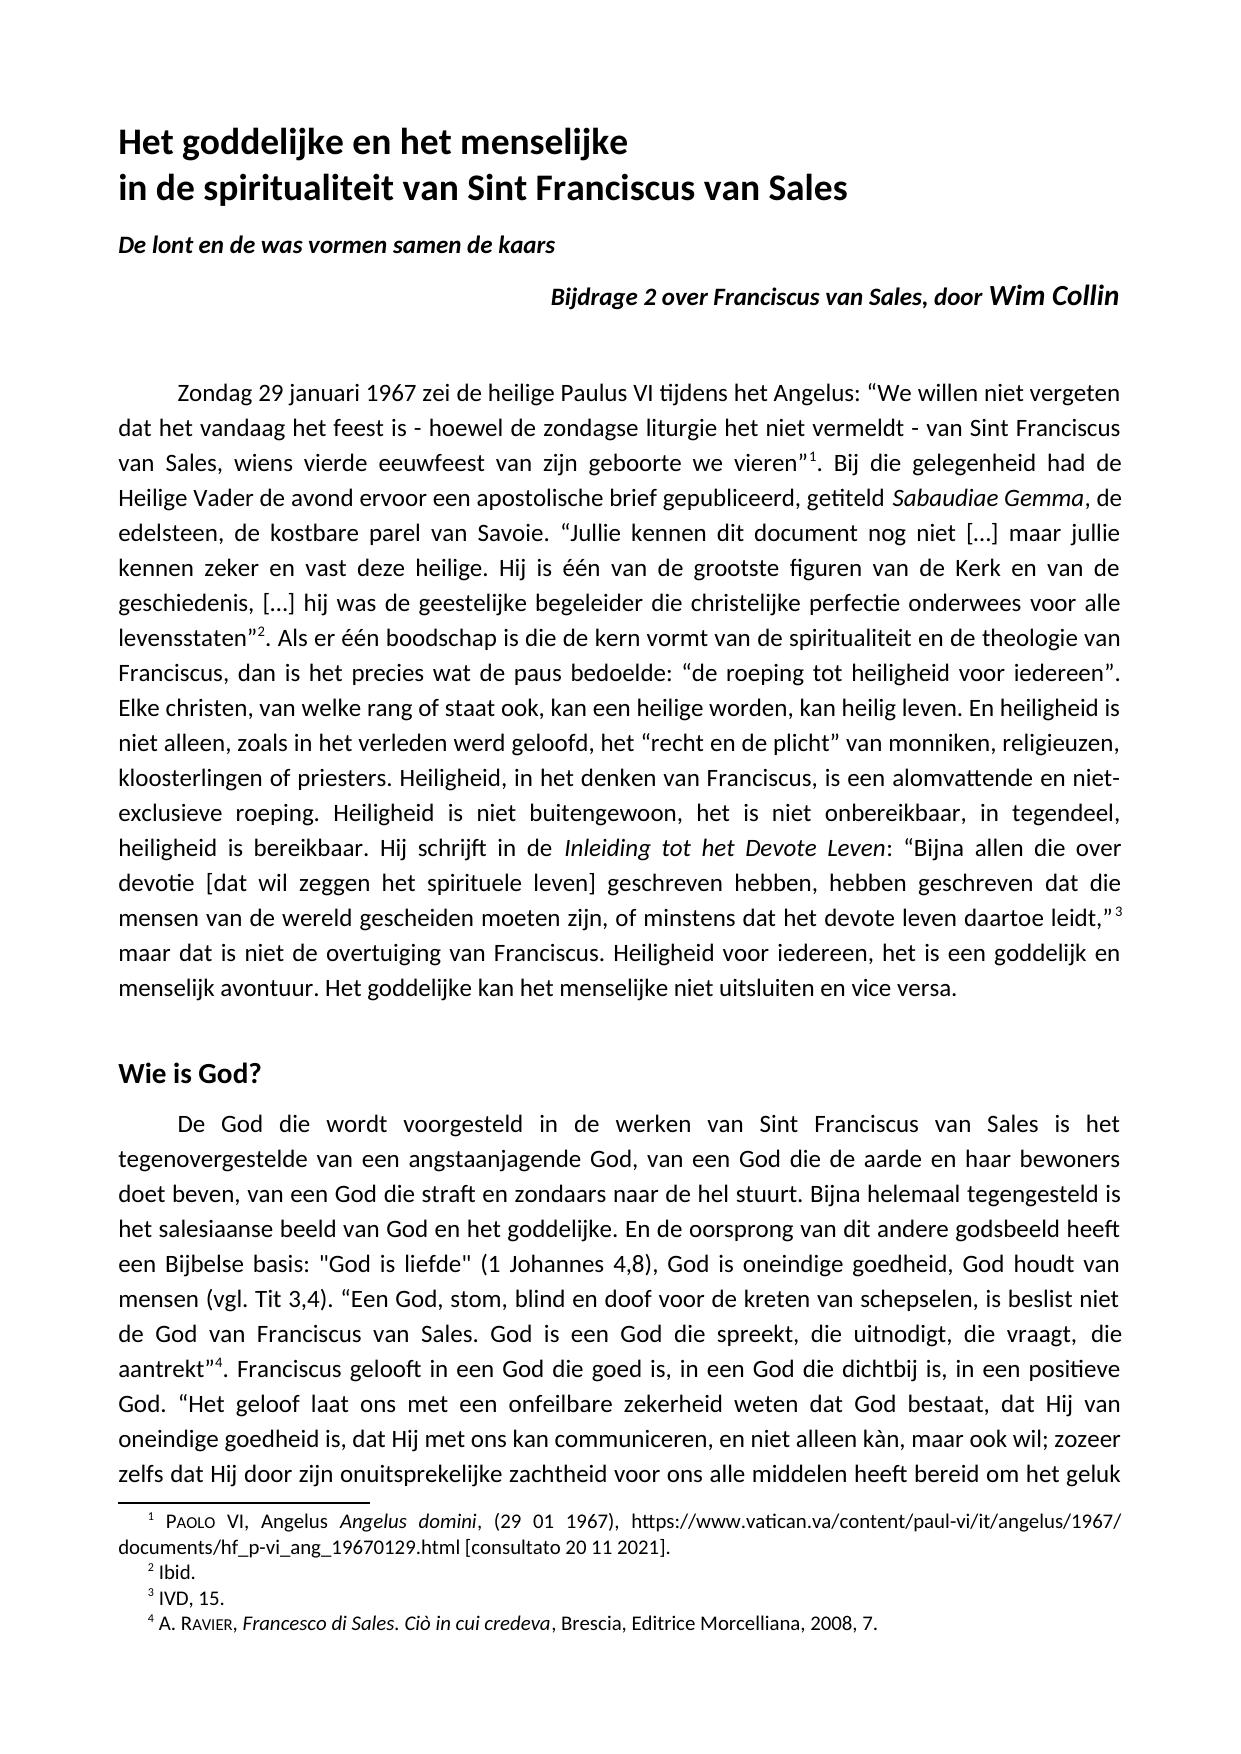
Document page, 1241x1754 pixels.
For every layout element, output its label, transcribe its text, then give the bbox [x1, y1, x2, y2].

text De lont en de was vormen samen de kaars [118, 229, 1122, 260]
text Het goddelijke en het menselijke [118, 118, 1122, 164]
text in de spiritualiteit van Sint Franciscus van Sales [118, 164, 1122, 210]
text Zondag 29 januari 1967 zei de heilige Paulus VI tijdens het Angelus: “We willen niet vergeten dat het vandaag het feest is - hoewel de zondagse liturgie het niet vermeldt - van Sint Franciscus van Sales, wiens vierde eeuwfeest van zijn geboorte we vieren”. Bij die gelegenheid had de Heilige Vader de avond ervoor een apostolische brief gepubliceerd, getiteld Sabaudiae Gemma, de edelsteen, de kostbare parel van Savoie. “Jullie kennen dit document nog niet […] maar jullie kennen zeker en vast deze heilige. Hij is één van de grootste figuren van de Kerk en van de geschiedenis, […] hij was de geestelijke begeleider die christelijke perfectie onderwees voor alle levensstaten”. Als er één boodschap is die de kern vormt van de spiritualiteit en de theologie van Franciscus, dan is het precies wat de paus bedoelde: “de roeping tot heiligheid voor iedereen”. Elke christen, van welke rang of staat ook, kan een heilige worden, kan heilig leven. En heiligheid is niet alleen, zoals in het verleden werd geloofd, het “recht en de plicht” van monniken, religieuzen, kloosterlingen of priesters. Heiligheid, in het denken van Franciscus, is een alomvattende en niet-exclusieve roeping. Heiligheid is niet buitengewoon, het is niet onbereikbaar, in tegendeel, heiligheid is bereikbaar. Hij schrijft in de Inleiding tot het Devote Leven: “Bijna allen die over devotie [dat wil zeggen het spirituele leven] geschreven hebben, hebben geschreven dat die mensen van de wereld gescheiden moeten zijn, of minstens dat het devote leven daartoe leidt,” maar dat is niet de overtuiging van Franciscus. Heiligheid voor iedereen, het is een goddelijk en menselijk avontuur. Het goddelijke kan het menselijke niet uitsluiten en vice versa. [118, 378, 1122, 1003]
text Bijdrage 2 over Franciscus van Sales, door Wim Collin [118, 277, 1122, 312]
text Wie is God? [118, 1055, 1122, 1091]
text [118, 1108, 1122, 1489]
